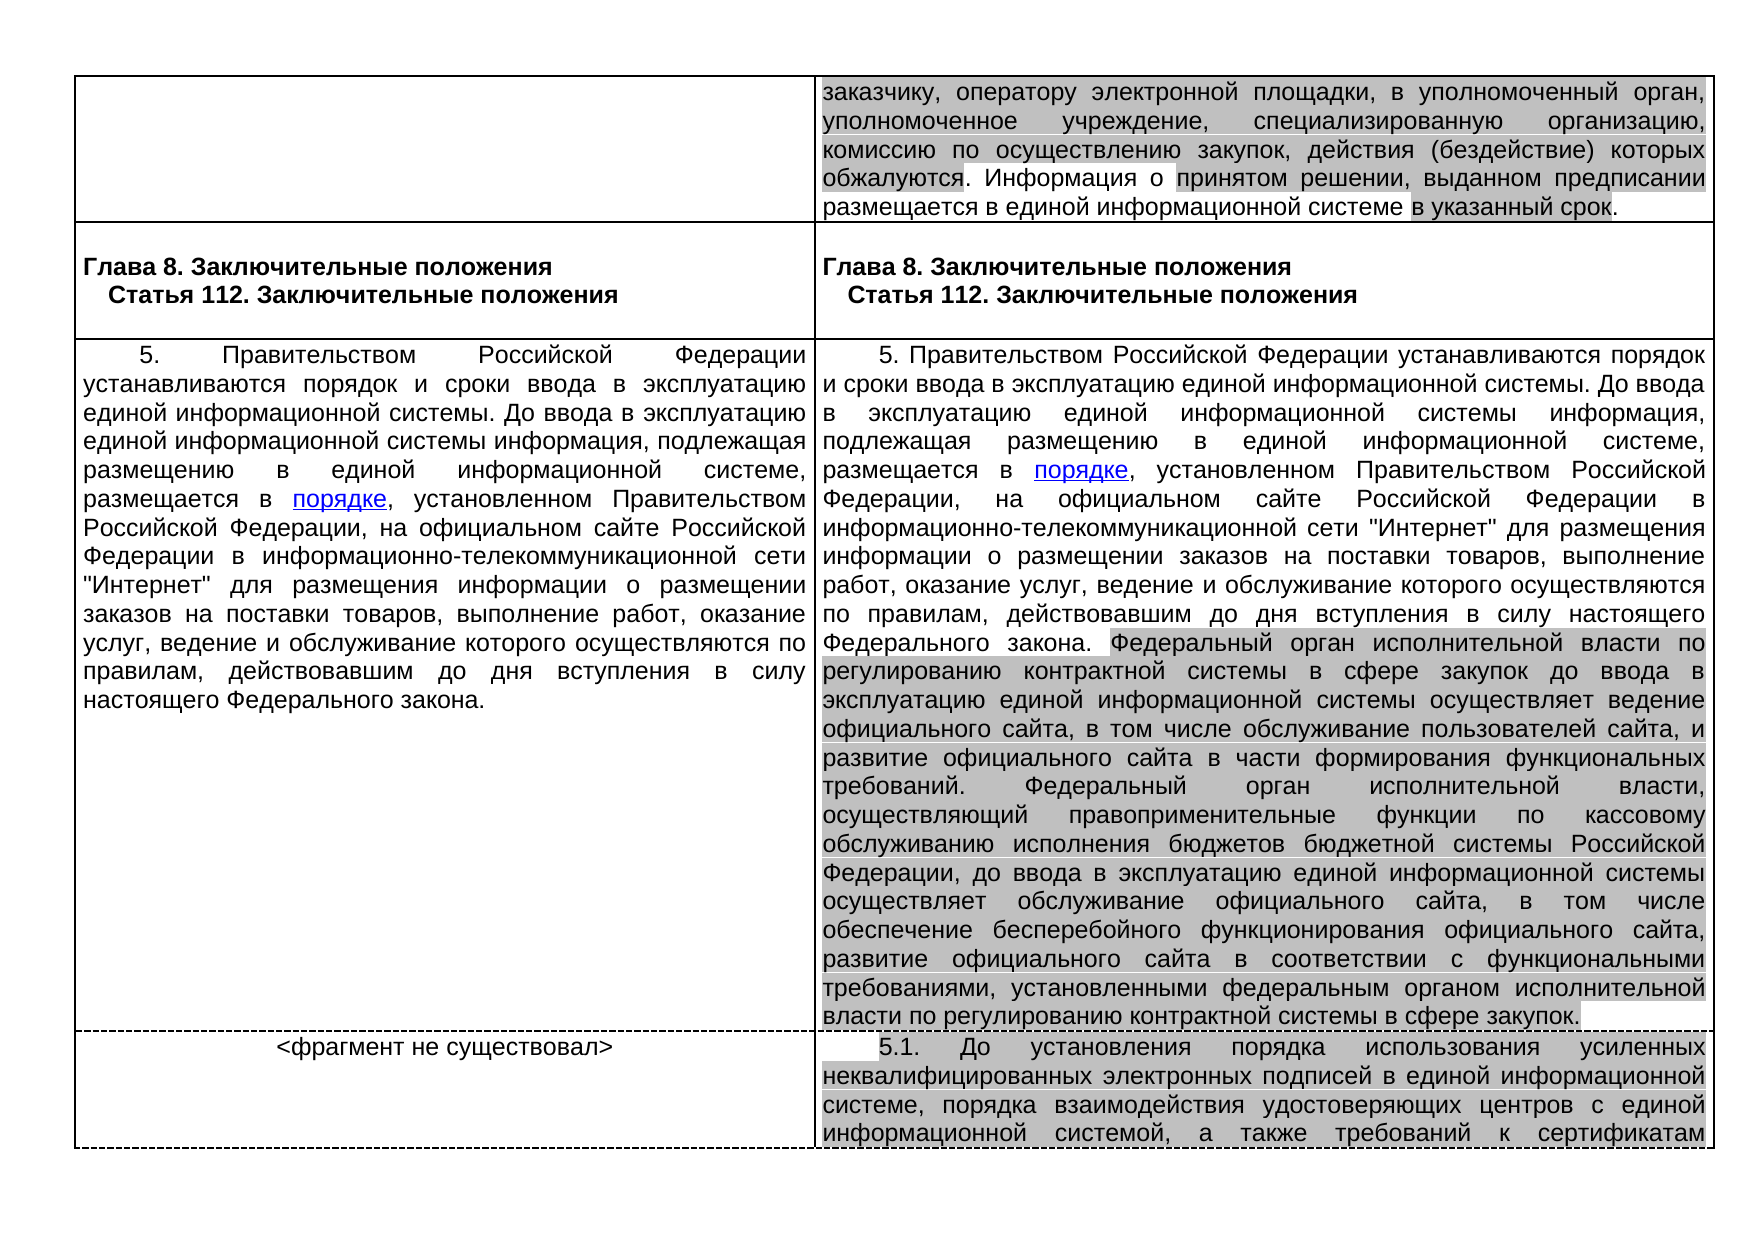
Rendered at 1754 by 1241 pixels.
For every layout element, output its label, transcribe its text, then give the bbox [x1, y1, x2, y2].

table_cell 5. Правительством Российской Федерации устанавливаются порядок и сроки ввода в эксплуатацию единой информационной системы. До ввода в эксплуатацию единой информационной системы информация, подлежащая размещению в единой информационной системе, размещается в порядке, установленном Правительством Российской Федерации, на официальном сайте Российской Федерации в информационно-телекоммуникационной сети "Интернет" для размещения информации о размещении заказов на поставки товаров, выполнение работ, оказание услуг, ведение и обслуживание которого осуществляются по правилам, действовавшим до дня вступления в силу настоящего Федерального закона. [76, 340, 814, 1030]
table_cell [816, 1030, 1713, 1147]
table_cell 5. Правительством Российской Федерации устанавливаются порядок и сроки ввода в эксплуатацию единой информационной системы. До ввода в эксплуатацию единой информационной системы информация, подлежащая размещению в единой информационной системе, размещается в порядке, установленном Правительством Российской Федерации, на официальном сайте Российской Федерации в информационно-телекоммуникационной сети "Интернет" для размещения информации о размещении заказов на поставки товаров, выполнение работ, оказание услуг, ведение и обслуживание которого осуществляются по правилам, действовавшим до дня вступления в силу настоящего Федерального закона. Федеральный орган исполнительной власти по регулированию контрактной системы в сфере закупок до ввода в эксплуатацию единой информационной системы осуществляет ведение официального сайта, в том числе обслуживание пользователей сайта, и развитие официального сайта в части формирования функциональных требований. Федеральный орган исполнительной власти, осуществляющий правоприменительные функции по кассовому обслуживанию исполнения бюджетов бюджетной системы Российской Федерации, до ввода в эксплуатацию единой информационной системы осуществляет обслуживание официального сайта, в том числе обеспечение бесперебойного функционирования официального сайта, развитие официального сайта в соответствии с функциональными требованиями, установленными федеральным органом исполнительной власти по регулированию контрактной системы в сфере закупок. [816, 340, 1713, 1030]
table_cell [816, 77, 1713, 221]
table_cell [76, 77, 814, 221]
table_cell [76, 1030, 814, 1147]
table_cell Глава 8. Заключительные положения Статья 112. Заключительные положения [816, 223, 1713, 338]
table_cell Глава 8. Заключительные положения Статья 112. Заключительные положения [76, 223, 814, 338]
